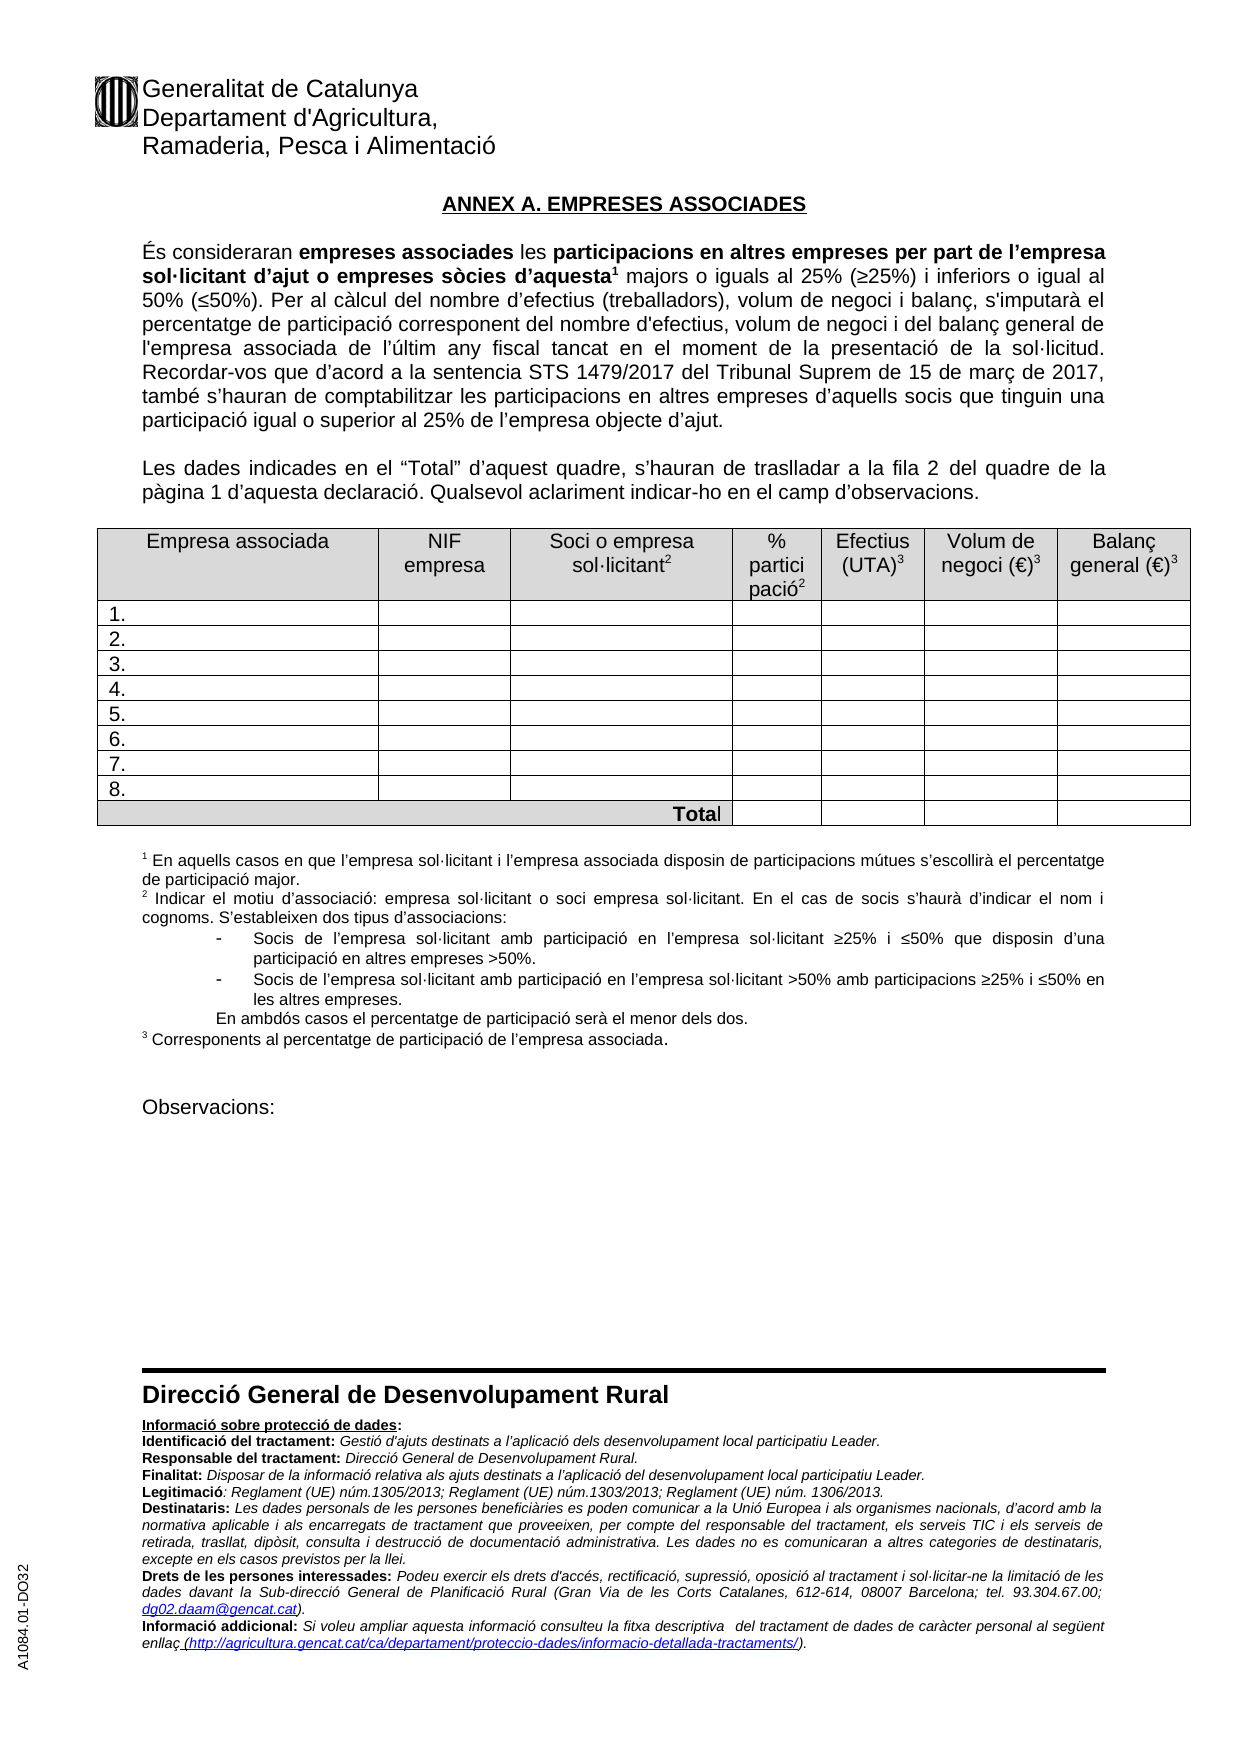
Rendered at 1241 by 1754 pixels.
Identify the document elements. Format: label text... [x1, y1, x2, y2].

table_cell [511, 626, 732, 650]
table_cell [379, 776, 510, 800]
table_cell [1058, 726, 1190, 750]
table_cell [925, 626, 1057, 650]
table_cell [925, 726, 1057, 750]
table_cell 4. [98, 676, 378, 700]
table_cell [511, 601, 732, 625]
table_cell [379, 626, 510, 650]
table_header Empresa associada [98, 529, 378, 600]
table_cell [379, 601, 510, 625]
table_header Soci o empresa sol·licitant2 [511, 529, 732, 600]
table_header Volum de negoci (€)3 [925, 529, 1057, 600]
table_cell [379, 676, 510, 700]
table_cell [733, 626, 821, 650]
table_cell [733, 751, 821, 775]
table_cell [925, 776, 1057, 800]
table_cell [1058, 626, 1190, 650]
text És consideraran empreses associades les participacions en altres empreses per part de l’empresa sol·licitant d’ajut o empreses sòcies d’aquesta1 majors o iguals al 25% (≥25%) i inferiors o igual al 50% (≤50%). Per al càlcul del nombre d’efectius (treballadors), volum de negoci i balanç, s'imputarà el percentatge de participació corresponent del nombre d'efectius, volum de negoci i del balanç general de l'empresa associada de l’últim any fiscal tancat en el moment de la presentació de la sol·licitud. Recordar-vos que d’acord a la sentencia STS 1479/2017 del Tribunal Suprem de 15 de març de 2017, també s’hauran de comptabilitzar les participacions en altres empreses d’aquells socis que tinguin una participació igual o superior al 25% de l’empresa objecte d’ajut. [142, 240, 1106, 432]
table_cell [925, 676, 1057, 700]
table_cell [511, 776, 732, 800]
table_header NIF empresa [379, 529, 510, 600]
table_cell [733, 651, 821, 675]
table_cell [925, 701, 1057, 725]
table_cell [733, 801, 821, 825]
table_cell [1058, 676, 1190, 700]
table_cell 1. [98, 601, 378, 625]
table_header Efectius (UTA)3 [822, 529, 924, 600]
picture [93, 75, 140, 129]
table_cell [822, 676, 924, 700]
table_cell [822, 651, 924, 675]
table_cell [822, 726, 924, 750]
table_cell [925, 651, 1057, 675]
list Socis de l’empresa sol·licitant amb participació en l’empresa sol·licitant ≥25% i ≤50% que disposin d’una participació en altres empreses >50%. [216, 927, 1106, 968]
table_cell [822, 626, 924, 650]
text ANNEX A. EMPRESES ASSOCIADES [142, 192, 1106, 216]
table_cell [511, 701, 732, 725]
table_cell [733, 701, 821, 725]
table_cell [1058, 701, 1190, 725]
table_cell [925, 801, 1057, 825]
table_cell [1058, 601, 1190, 625]
table_cell [733, 676, 821, 700]
table_cell 3. [98, 651, 378, 675]
table_cell [925, 751, 1057, 775]
table_header Balanç general (€)3 [1058, 529, 1190, 600]
table_cell [822, 601, 924, 625]
table_cell [511, 751, 732, 775]
table_header % participació2 [733, 529, 821, 600]
table_cell [511, 651, 732, 675]
table_cell [511, 676, 732, 700]
table_cell [1058, 751, 1190, 775]
text 3 Corresponents al percentatge de participació de l’empresa associada. [142, 1028, 1106, 1049]
table_cell [1058, 651, 1190, 675]
list Socis de l’empresa sol·licitant amb participació en l’empresa sol·licitant >50% amb participacions ≥25% i ≤50% en les altres empreses. [216, 968, 1106, 1008]
table_cell [1058, 776, 1190, 800]
text En ambdós casos el percentatge de participació serà el menor dels dos. [179, 1008, 1106, 1028]
text Observacions: [142, 1095, 1106, 1119]
table_cell Total [98, 801, 732, 825]
table_cell [1058, 801, 1190, 825]
table_cell 6. [98, 726, 378, 750]
table_cell [733, 726, 821, 750]
text 2 Indicar el motiu d’associació: empresa sol·licitant o soci empresa sol·licitant. En el cas de socis s’haurà d’indicar el nom i cognoms. S’estableixen dos tipus d’associacions: [142, 889, 1106, 927]
table_cell [379, 651, 510, 675]
table_cell [822, 801, 924, 825]
table_cell 8. [98, 776, 378, 800]
table_cell [822, 701, 924, 725]
text Les dades indicades en el “Total” d’aquest quadre, s’hauran de traslladar a la fila 2 del quadre de la pàgina 1 d’aquesta declaració. Qualsevol aclariment indicar-ho en el camp d’observacions. [142, 456, 1106, 503]
table_cell [733, 776, 821, 800]
table_cell [733, 601, 821, 625]
text 1 En aquells casos en que l’empresa sol·licitant i l’empresa associada disposin de participacions mútues s’escollirà el percentatge de participació major. [142, 850, 1106, 889]
table_cell [925, 601, 1057, 625]
table_cell [379, 726, 510, 750]
table_cell 7. [98, 751, 378, 775]
table_cell [822, 751, 924, 775]
table_cell [379, 751, 510, 775]
table_cell [379, 701, 510, 725]
table_cell [511, 726, 732, 750]
table_cell [822, 776, 924, 800]
table_cell 2. [98, 626, 378, 650]
table_cell 5. [98, 701, 378, 725]
